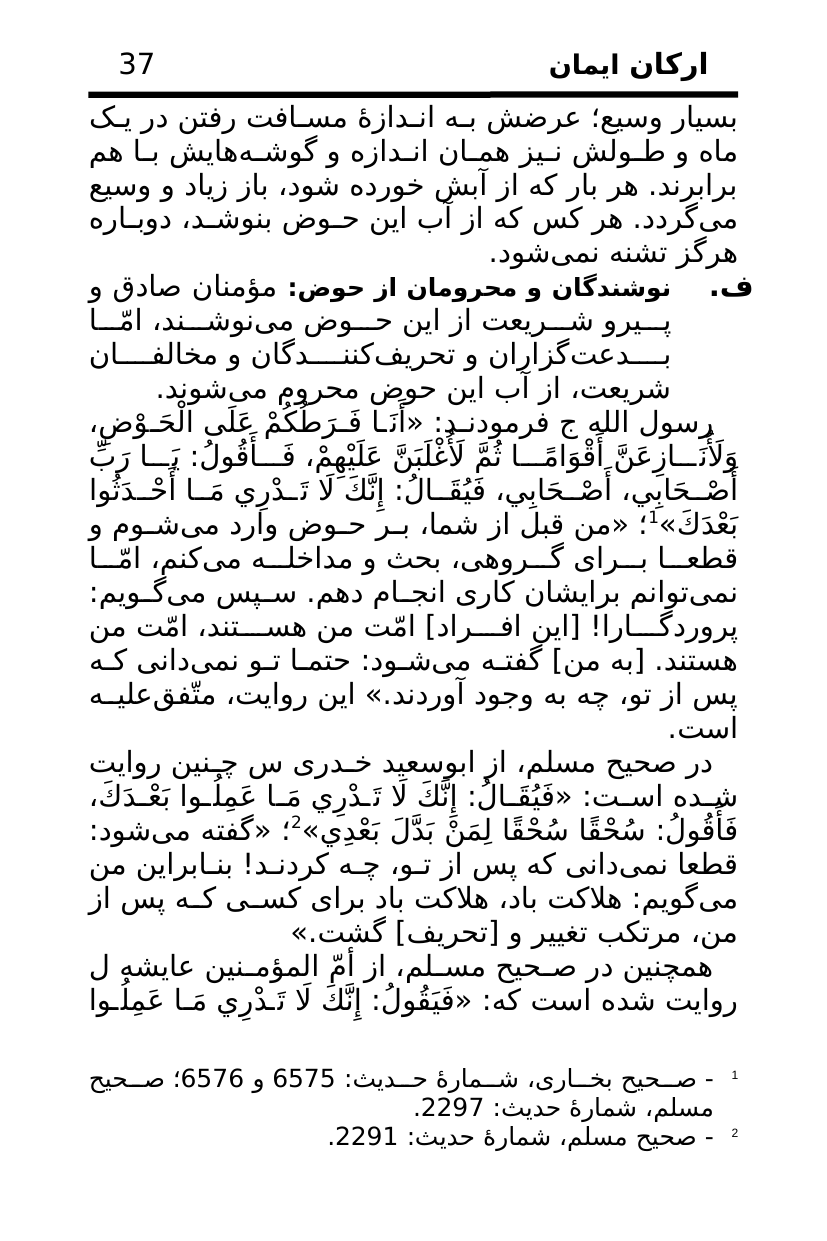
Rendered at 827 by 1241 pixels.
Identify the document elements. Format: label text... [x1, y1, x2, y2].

text در صحیح مسلم، از ابوسعید خدری س چنین روایت شده است: «فَيُقَالُ: إِنَّكَ لَا تَدْرِي مَا عَمِلُوا بَعْدَكَ، فَأَقُولُ: سُحْقًا سُحْقًا لِمَنْ بَدَّلَ بَعْدِي»؛ «گفته می‌شود: قطعا نمی‌دانی که پس از تو، چه کردند! بنابراین من می‌گویم: هلاکت باد، هلاکت باد برای کسی که پس از من، مرتکب تغییر و [تحریف] گشت.» [89, 745, 738, 949]
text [89, 100, 738, 270]
list نوشندگان و محرومان از حوض: مؤمنان صادق و پیرو شریعت از این حوض می‌نوشند، امّا بدعت‌گزاران و تحریف‌کنندگان و مخالفان شریعت، از آب این حوض محروم می‌شوند. [89, 270, 708, 406]
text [89, 949, 738, 1017]
text رسول الله ج فرمودند: «أَنَا فَرَطُكُمْ عَلَى الْحَوْضِ، وَلَأُنَازِعَنَّ أَقْوَامًا ثُمَّ لَأُغْلَبَنَّ عَلَيْهِمْ، فَأَقُولُ: يَا رَبِّ أَصْحَابِي، أَصْحَابِي، فَيُقَالُ: إِنَّكَ لَا تَدْرِي مَا أَحْدَثُوا بَعْدَكَ»؛ «من قبل از شما، بر حوض وارد می‌شوم و قطعا برای گروهی، بحث و مداخله می‌کنم، امّا نمی‌توانم برایشان کاری انجام دهم. سپس می‌گویم: پروردگارا! [این افراد] امّت من هستند، امّت من هستند. [به من] گفته می‌شود: حتما تو نمی‌دانی که پس از تو، چه به وجود آوردند.» این روایت، متّفق‌علیه است. [89, 406, 738, 745]
